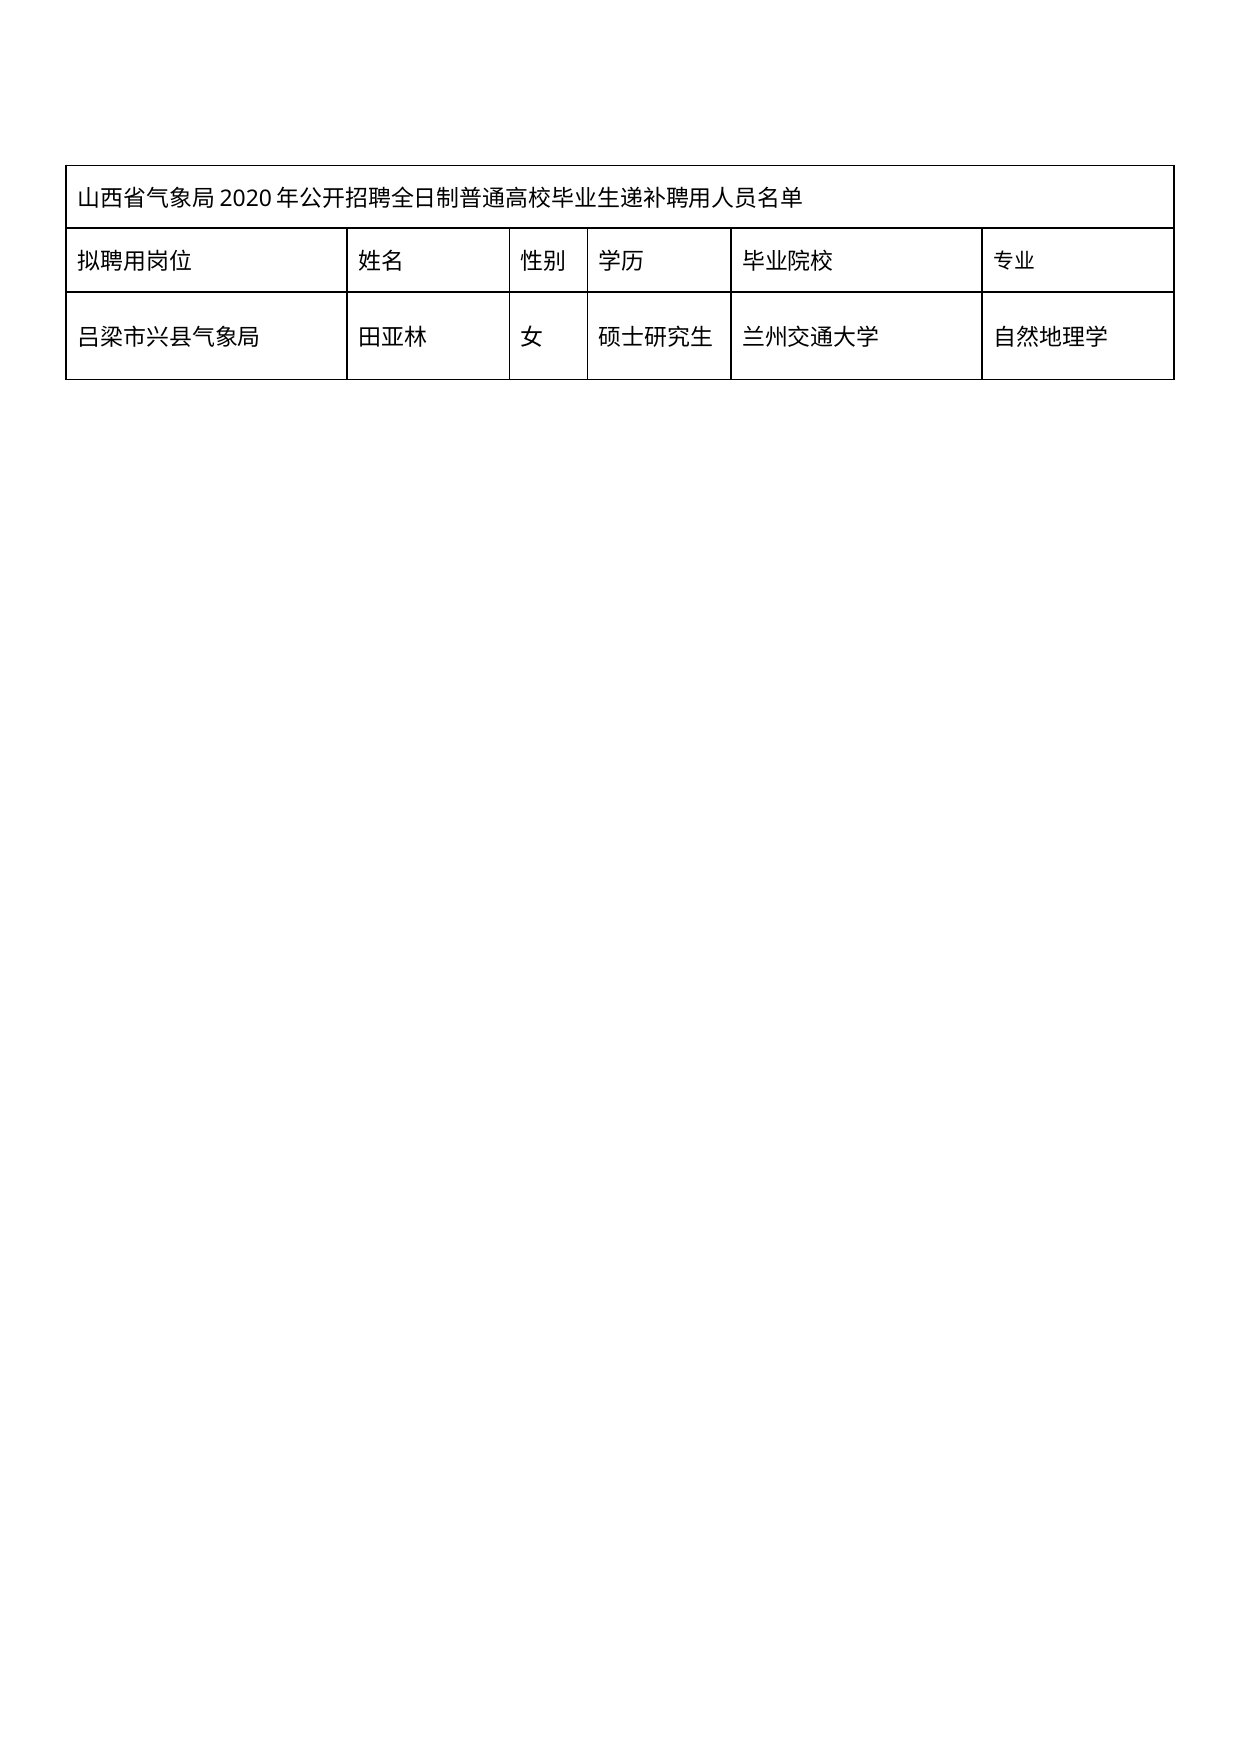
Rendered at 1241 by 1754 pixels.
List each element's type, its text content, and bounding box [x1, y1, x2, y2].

table_header 山西省气象局2020年公开招聘全日制普通高校毕业生递补聘用人员名单 [67, 166, 1173, 227]
table_cell 姓名 [348, 229, 509, 291]
table_cell 兰州交通大学 [732, 293, 981, 378]
table_cell 专业 [983, 229, 1173, 291]
table_cell 性别 [510, 229, 587, 291]
table_cell 田亚林 [348, 293, 509, 378]
table_cell 硕士研究生 [588, 293, 730, 378]
table_cell 学历 [588, 229, 730, 291]
table_cell 女 [510, 293, 587, 378]
table_cell 拟聘用岗位 [67, 229, 346, 291]
table_cell 吕梁市兴县气象局 [67, 293, 346, 378]
table_cell 毕业院校 [732, 229, 981, 291]
table_cell 自然地理学 [983, 293, 1173, 378]
